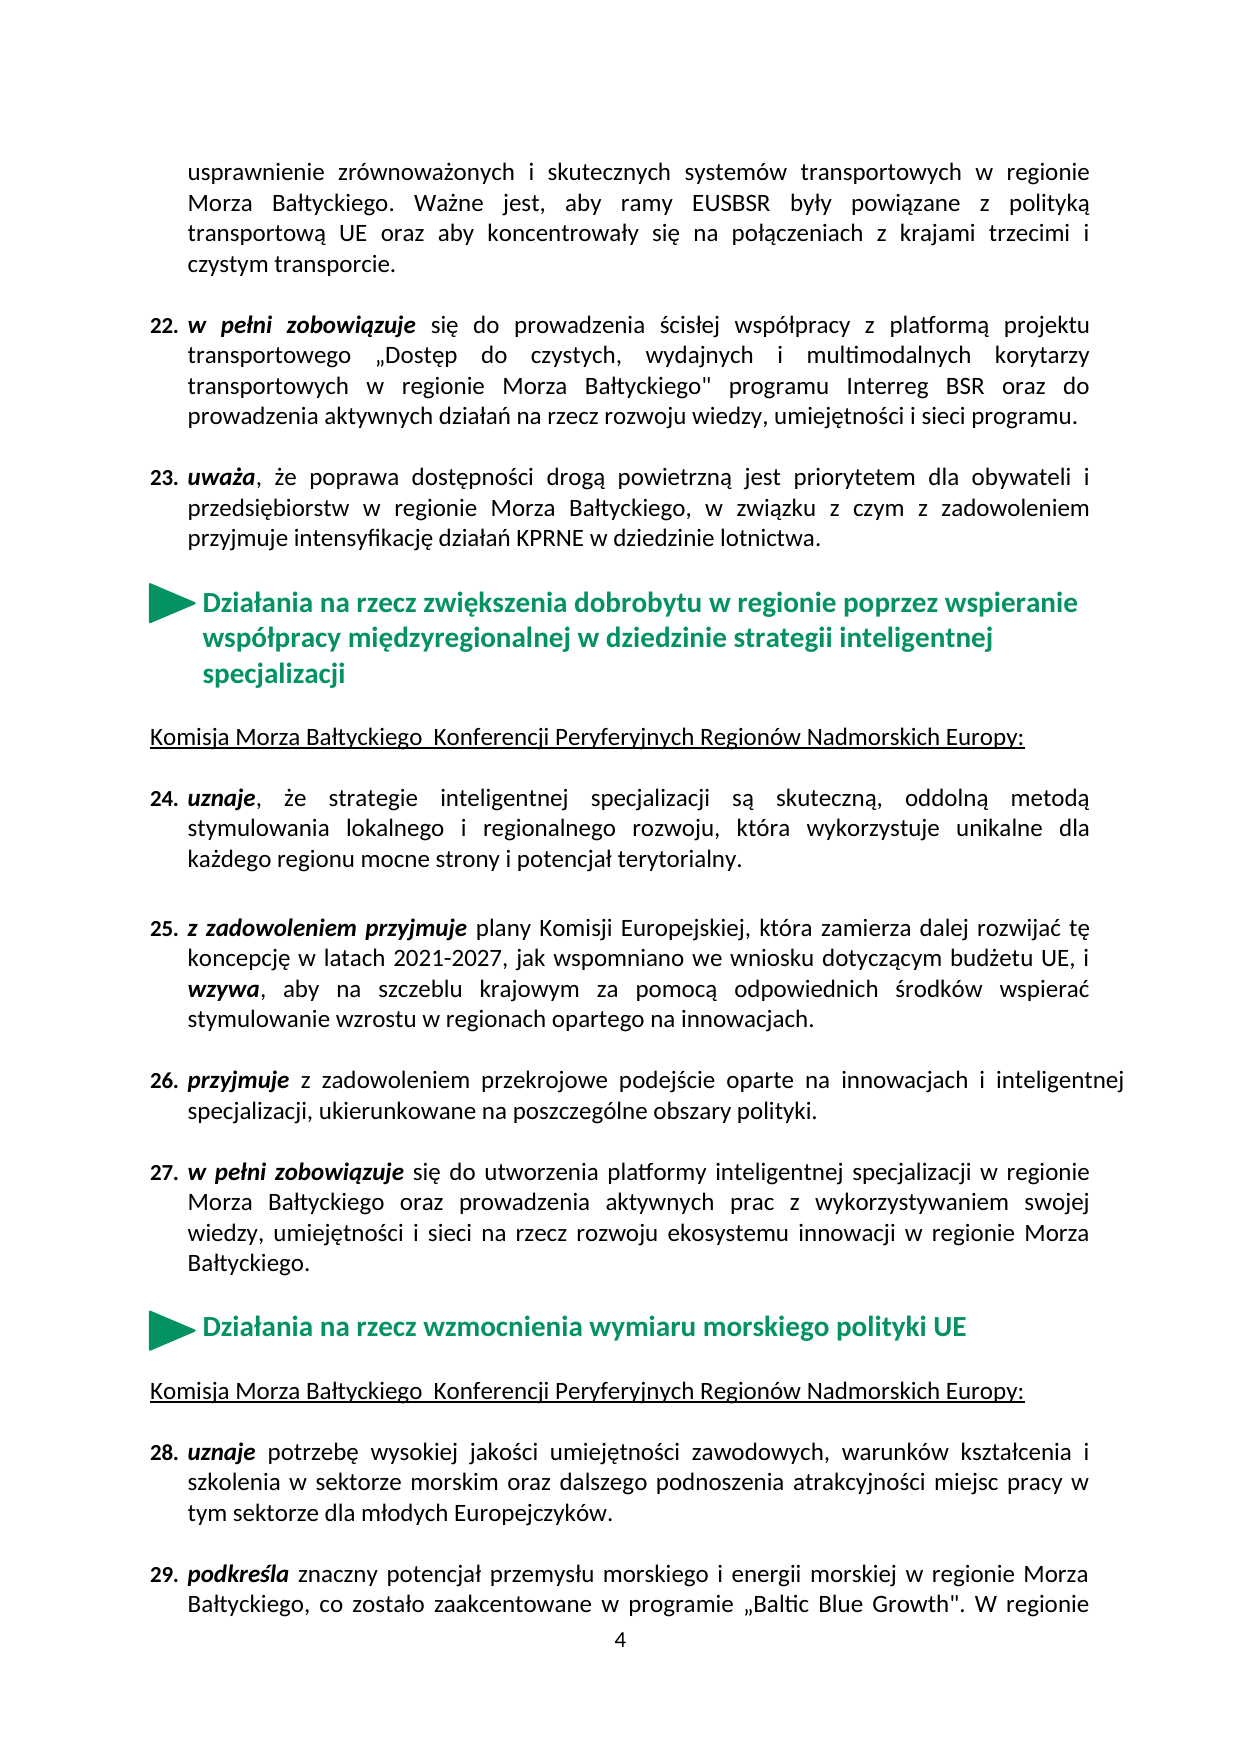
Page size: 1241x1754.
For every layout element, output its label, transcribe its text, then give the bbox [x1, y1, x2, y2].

list w pełni zobowiązuje się do prowadzenia ścisłej współpracy z platformą projektu transportowego „Dostęp do czystych, wydajnych i multimodalnych korytarzy transportowych w regionie Morza Bałtyckiego" programu Interreg BSR oraz do prowadzenia aktywnych działań na rzecz rozwoju wiedzy, umiejętności i sieci programu. [150, 309, 1091, 431]
list w pełni zobowiązuje się do utworzenia platformy inteligentnej specjalizacji w regionie Morza Bałtyckiego oraz prowadzenia aktywnych prac z wykorzystywaniem swojej wiedzy, umiejętności i sieci na rzecz rozwoju ekosystemu innowacji w regionie Morza Bałtyckiego. [150, 1156, 1091, 1278]
text Działania na rzecz wzmocnienia wymiaru morskiego polityki UE [202, 1308, 1126, 1344]
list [150, 1558, 1090, 1619]
list uznaje, że strategie inteligentnej specjalizacji są skuteczną, oddolną metodą stymulowania lokalnego i regionalnego rozwoju, która wykorzystuje unikalne dla każdego regionu mocne strony i potencjał terytorialny. [150, 782, 1091, 874]
list uznaje potrzebę wysokiej jakości umiejętności zawodowych, warunków kształcenia i szkolenia w sektorze morskim oraz dalszego podnoszenia atrakcyjności miejsc pracy w tym sektorze dla młodych Europejczyków. [150, 1436, 1090, 1527]
list przyjmuje z zadowoleniem przekrojowe podejście oparte na innowacjach i inteligentnej specjalizacji, ukierunkowane na poszczególne obszary polityki. [150, 1064, 1126, 1126]
text Komisja Morza Bałtyckiego Konferencji Peryferyjnych Regionów Nadmorskich Europy: [150, 721, 1126, 752]
text Komisja Morza Bałtyckiego Konferencji Peryferyjnych Regionów Nadmorskich Europy: [150, 1375, 1126, 1405]
list z zadowoleniem przyjmuje plany Komisji Europejskiej, która zamierza dalej rozwijać tę koncepcję w latach 2021-2027, jak wspomniano we wniosku dotyczącym budżetu UE, i wzywa, aby na szczeblu krajowym za pomocą odpowiednich środków wspierać stymulowanie wzrostu w regionach opartego na innowacjach. [150, 912, 1091, 1034]
text Działania na rzecz zwiększenia dobrobytu w regionie poprzez wspieranie współpracy międzyregionalnej w dziedzinie strategii inteligentnej specjalizacji [202, 584, 1091, 691]
list uważa, że poprawa dostępności drogą powietrzną jest priorytetem dla obywateli i przedsiębiorstw w regionie Morza Bałtyckiego, w związku z czym z zadowoleniem przyjmuje intensyfikację działań KPRNE w dziedzinie lotnictwa. [150, 461, 1091, 553]
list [150, 156, 1091, 278]
